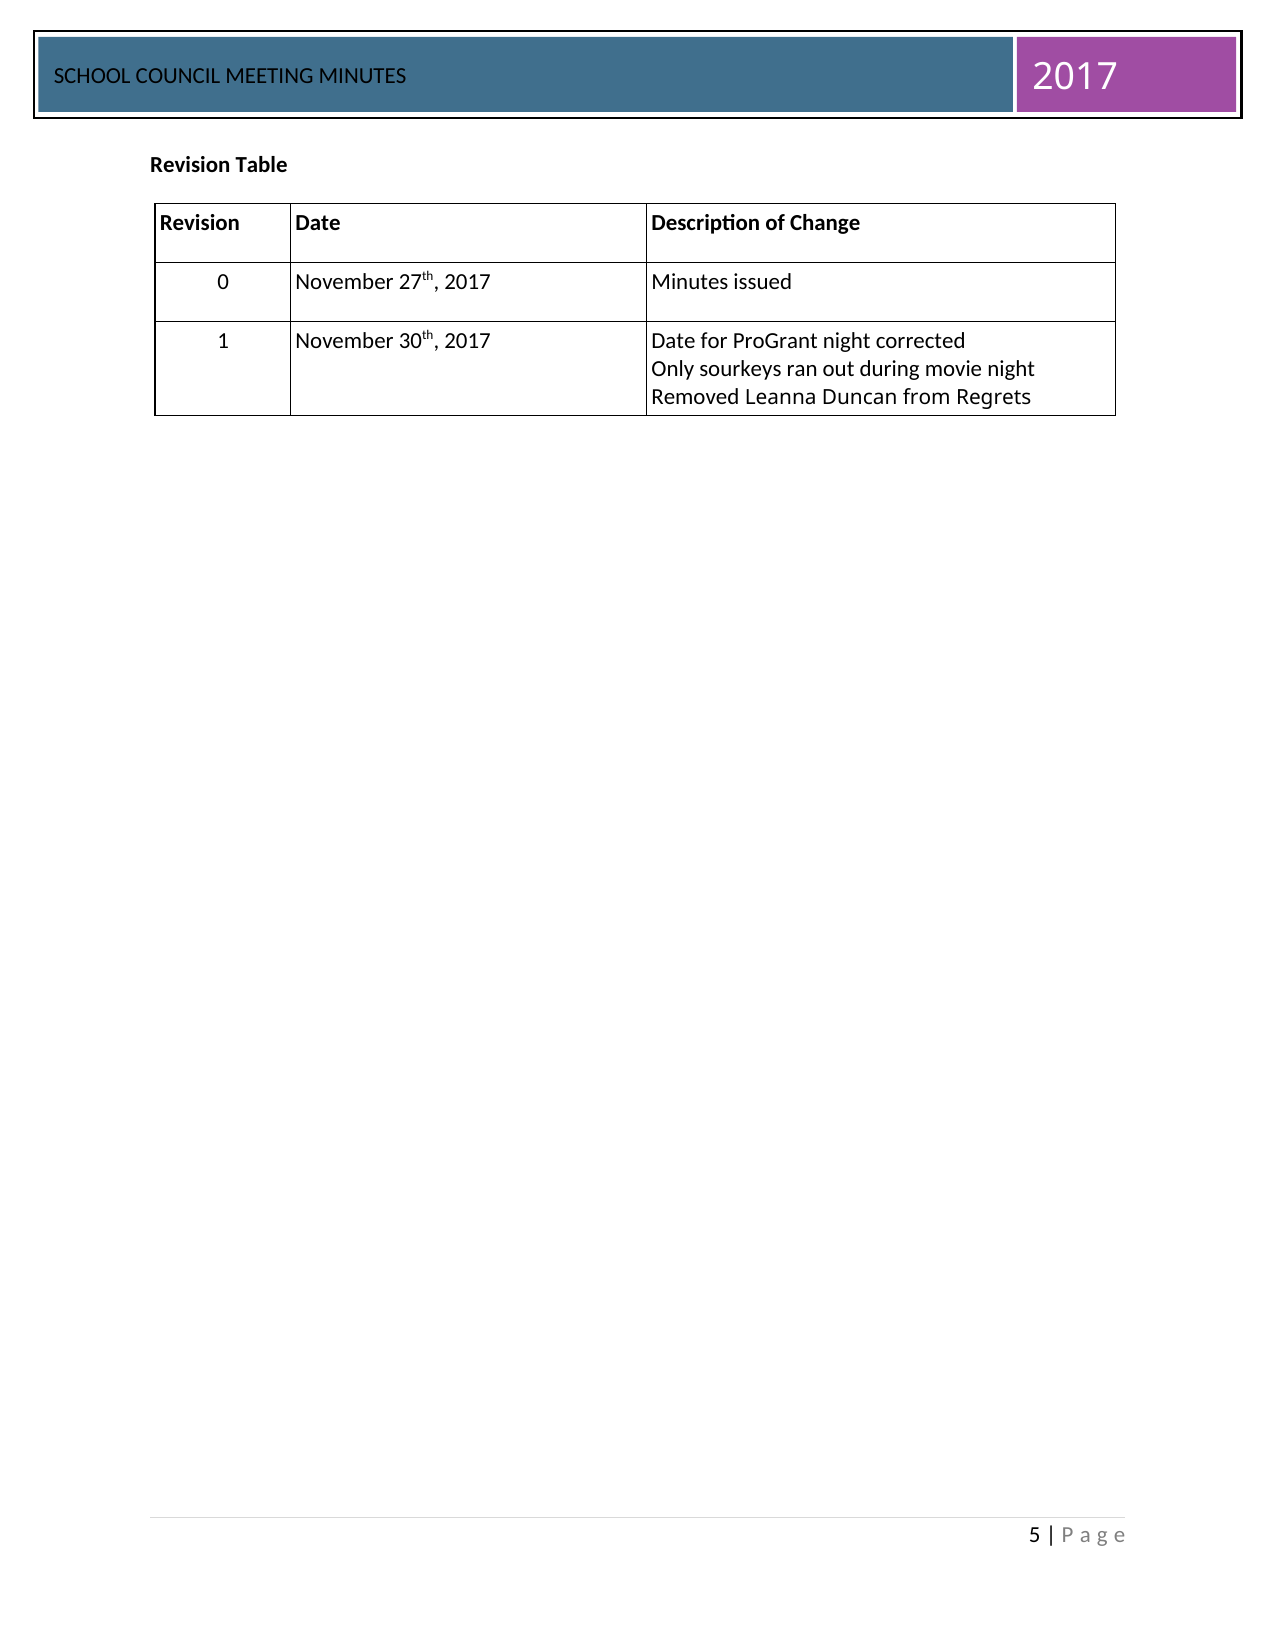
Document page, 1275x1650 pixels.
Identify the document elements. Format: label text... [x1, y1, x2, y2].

table_cell November 30th, 2017 [291, 322, 646, 415]
table_cell 1 [156, 322, 290, 415]
table_header Revision [156, 204, 290, 262]
text Revision Table [150, 150, 1125, 178]
table_cell November 27th, 2017 [291, 263, 646, 321]
table_cell Minutes issued [647, 263, 1115, 321]
table_cell 0 [156, 263, 290, 321]
table_header Description of Change [647, 204, 1115, 262]
table_cell Date for ProGrant night corrected Only sourkeys ran out during movie night Removed Leanna Duncan from Regrets [647, 322, 1115, 415]
table_header Date [291, 204, 646, 262]
